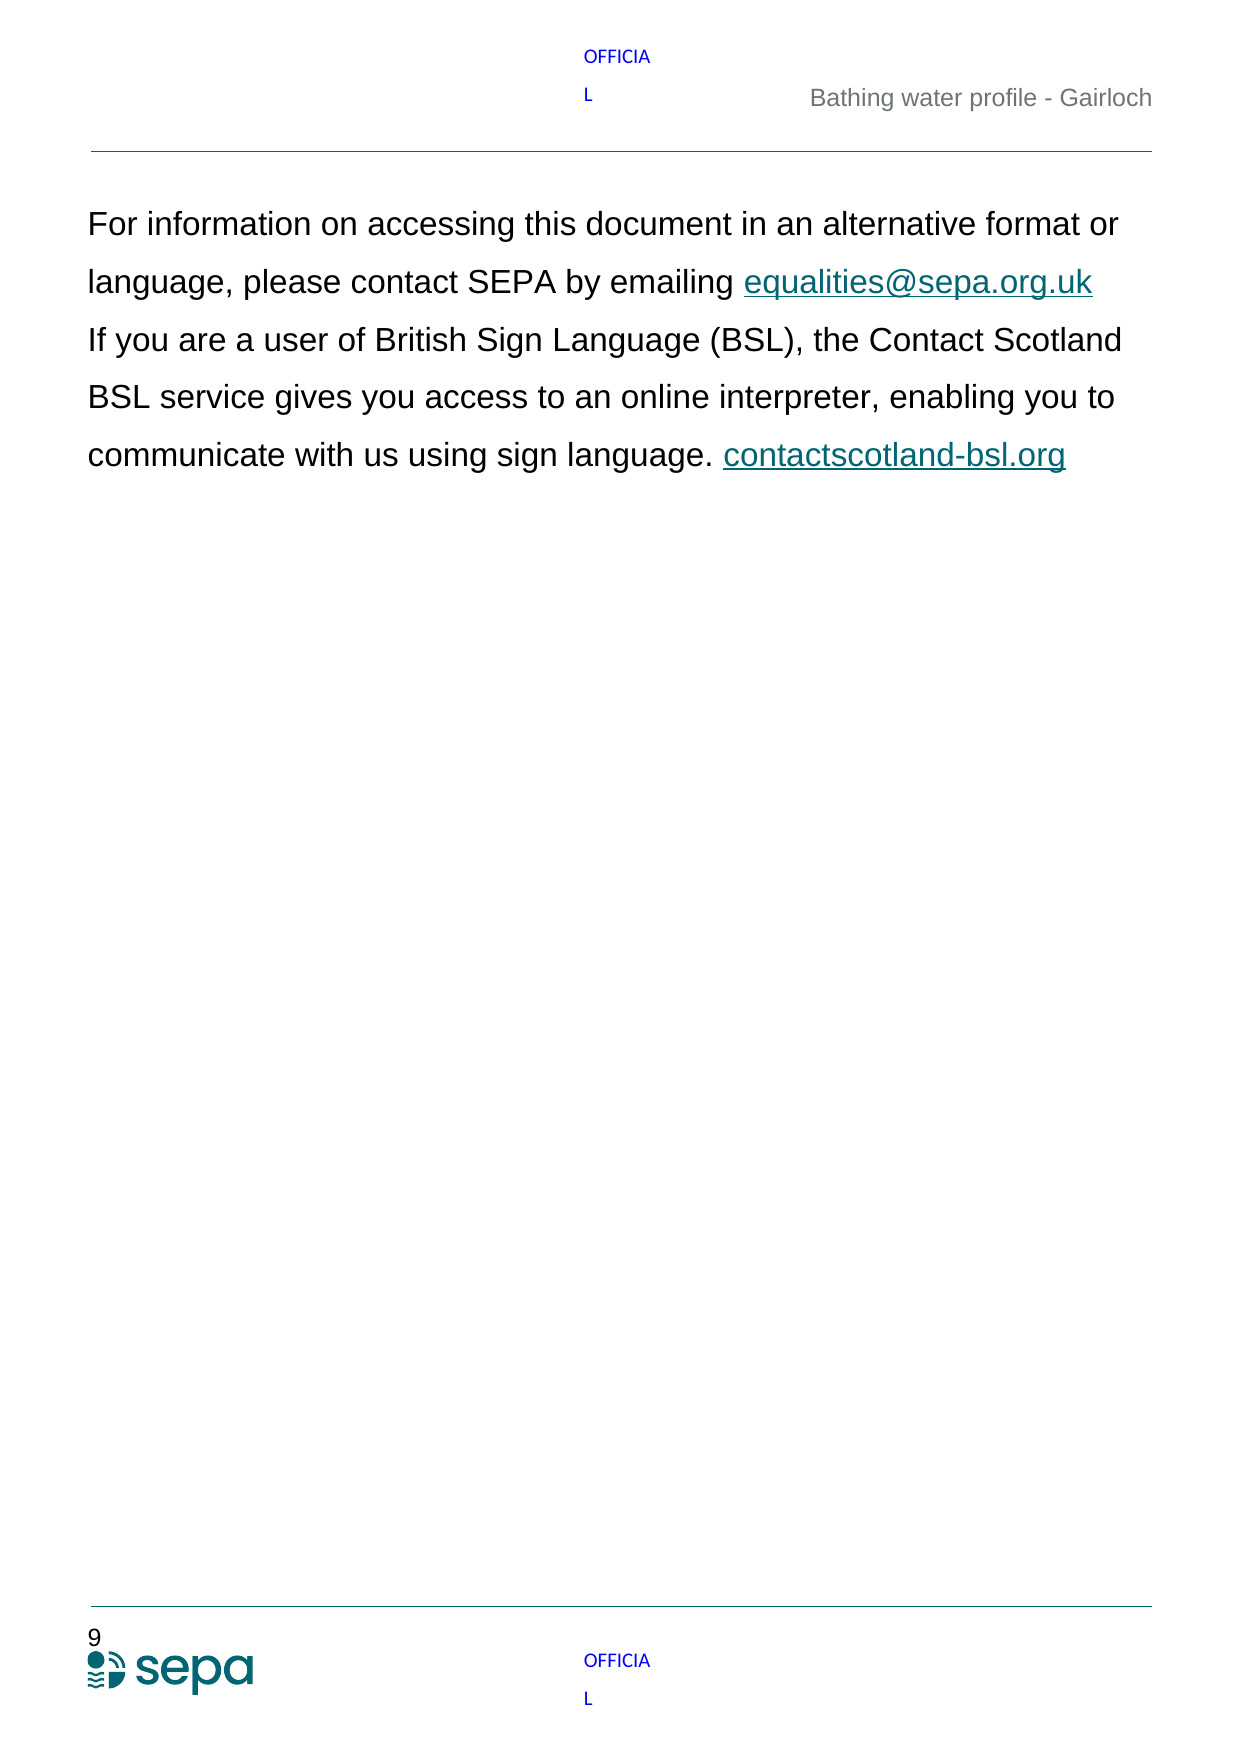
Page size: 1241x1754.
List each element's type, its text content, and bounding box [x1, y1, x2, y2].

picture [87, 1651, 253, 1695]
text For information on accessing this document in an alternative format or language, please contact SEPA by emailing equalities@sepa.org.uk [87, 204, 1153, 301]
text If you are a user of British Sign Language (BSL), the Contact Scotland BSL service gives you access to an online interpreter, enabling you to communicate with us using sign language. contactscotland-bsl.org [87, 320, 1153, 473]
